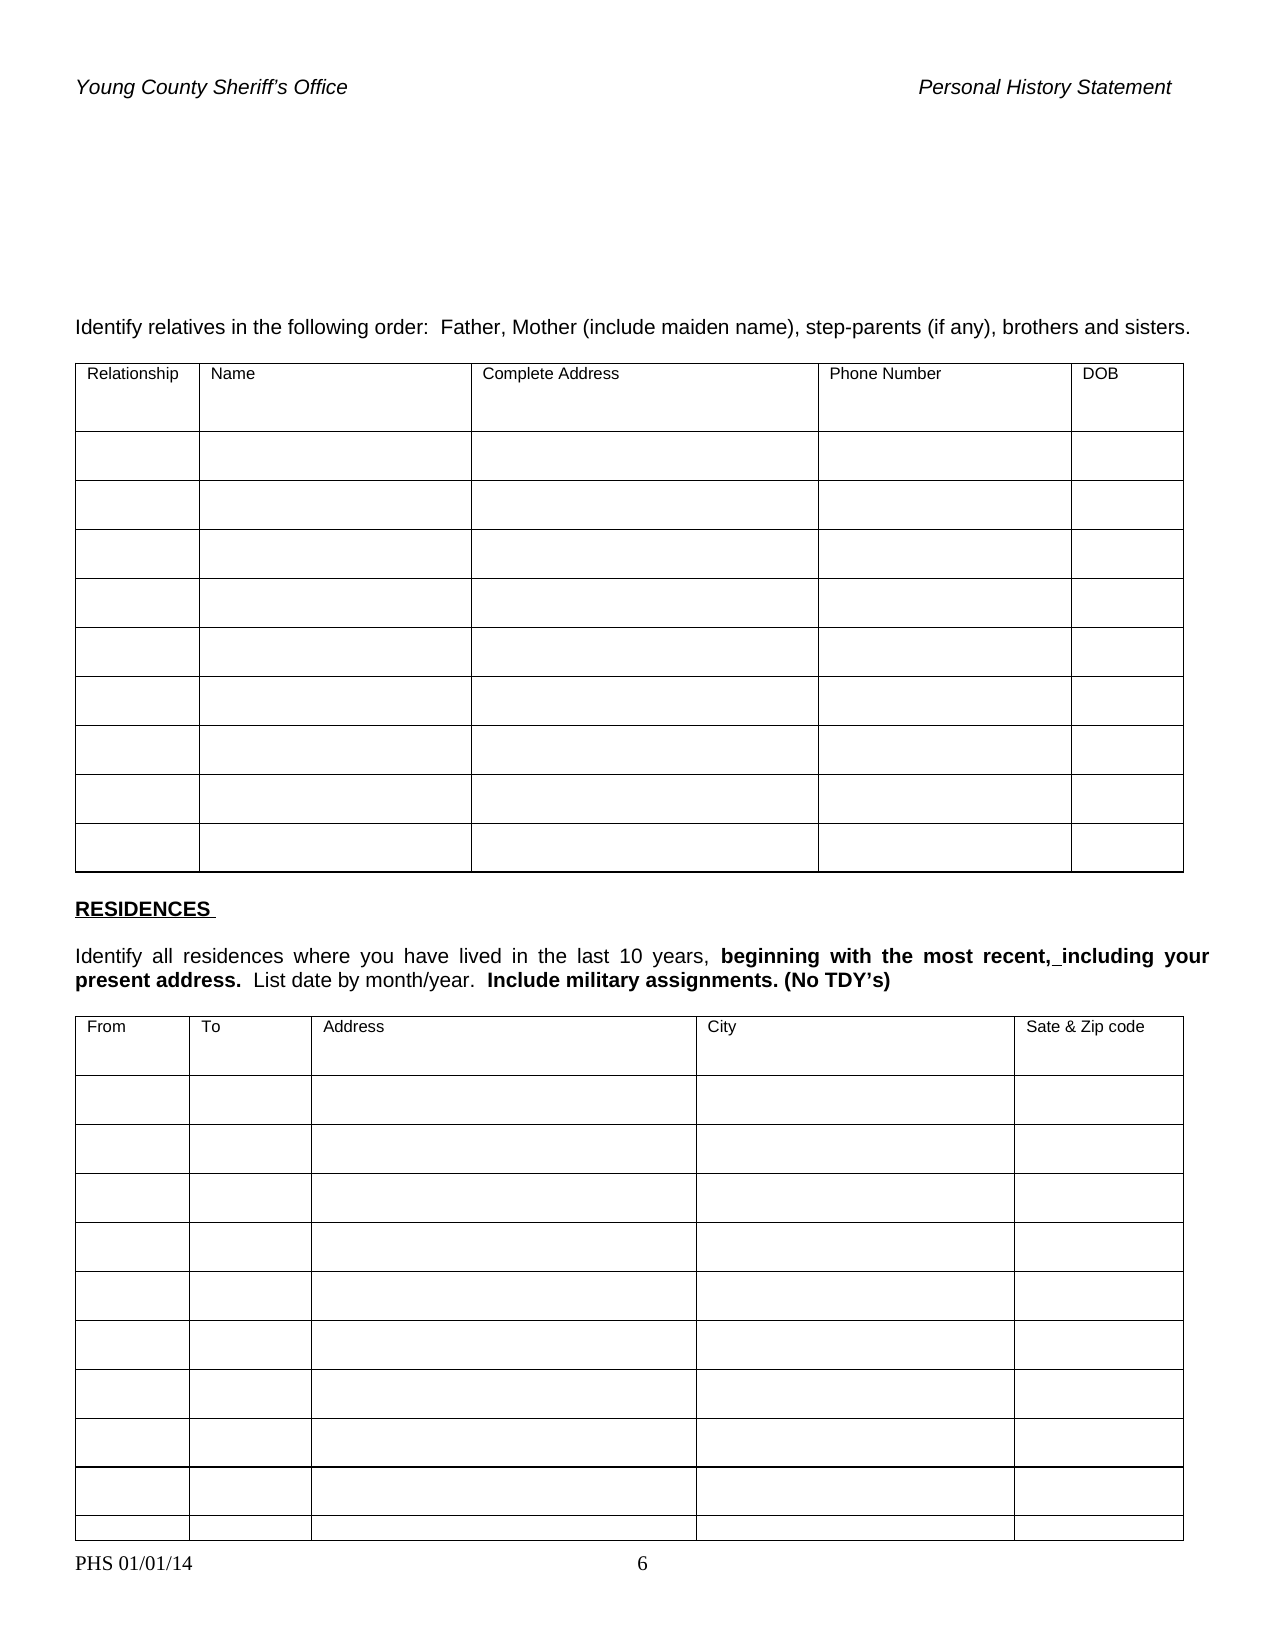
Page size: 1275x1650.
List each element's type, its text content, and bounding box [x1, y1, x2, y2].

table_cell [472, 530, 818, 578]
table_cell [819, 481, 1071, 529]
table_cell [472, 481, 818, 529]
text Identify all residences where you have lived in the last 10 years, beginning with the most recent, including your present address. List date by month/year. Include military assignments. (No TDY’s) [75, 944, 1209, 992]
table_cell [1015, 1468, 1183, 1515]
table_cell [76, 677, 199, 724]
table_cell [819, 824, 1071, 871]
table_cell [190, 1468, 311, 1515]
table_cell [697, 1370, 1014, 1417]
table_cell [76, 1125, 189, 1173]
table_cell [1072, 530, 1183, 578]
table_header To [190, 1017, 311, 1075]
table_cell [76, 775, 199, 822]
table_cell [190, 1370, 311, 1417]
table_header DOB [1072, 364, 1183, 431]
table_header Relationship [76, 364, 199, 431]
table_header Sate & Zip code [1015, 1017, 1183, 1075]
table_cell [200, 432, 471, 480]
table_cell [819, 775, 1071, 822]
table_cell [697, 1321, 1014, 1368]
table_cell [190, 1272, 311, 1319]
table_cell [200, 481, 471, 529]
table_cell [76, 824, 199, 871]
table_cell [1072, 628, 1183, 676]
table_cell [76, 1223, 189, 1271]
table_cell [1072, 481, 1183, 529]
table_header City [697, 1017, 1014, 1075]
table_cell [312, 1321, 696, 1368]
table_cell [200, 530, 471, 578]
table_cell [1015, 1076, 1183, 1124]
text Identify relatives in the following order: Father, Mother (include maiden name), step-parents (if any), brothers and sisters. [75, 315, 1209, 339]
table_cell [1015, 1370, 1183, 1417]
text RESIDENCES [75, 896, 1209, 920]
table_cell [1015, 1174, 1183, 1222]
table_cell [472, 726, 818, 773]
table_cell [76, 530, 199, 578]
table_cell [190, 1516, 311, 1540]
table_cell [1072, 775, 1183, 822]
table_cell [312, 1468, 696, 1515]
table_cell [312, 1076, 696, 1124]
table_cell [190, 1419, 311, 1466]
table_cell [697, 1125, 1014, 1173]
table_cell [1015, 1223, 1183, 1271]
table_cell [697, 1516, 1014, 1540]
table_cell [200, 726, 471, 773]
table_cell [1015, 1321, 1183, 1368]
table_cell [819, 530, 1071, 578]
table_cell [76, 1076, 189, 1124]
table_cell [472, 628, 818, 676]
table_header Name [200, 364, 471, 431]
table_cell [76, 1468, 189, 1515]
table_cell [1015, 1419, 1183, 1466]
table_cell [76, 628, 199, 676]
table_cell [200, 775, 471, 822]
table_header From [76, 1017, 189, 1075]
table_cell [697, 1223, 1014, 1271]
table_cell [312, 1272, 696, 1319]
table_cell [819, 432, 1071, 480]
table_cell [819, 579, 1071, 627]
table_cell [1015, 1516, 1183, 1540]
table_cell [1015, 1272, 1183, 1319]
table_cell [1072, 726, 1183, 773]
table_cell [76, 726, 199, 773]
table_cell [1072, 824, 1183, 871]
table_cell [76, 1272, 189, 1319]
table_cell [472, 579, 818, 627]
table_cell [819, 677, 1071, 724]
table_cell [697, 1272, 1014, 1319]
table_cell [1072, 579, 1183, 627]
table_cell [697, 1419, 1014, 1466]
table_header Address [312, 1017, 696, 1075]
table_cell [472, 432, 818, 480]
table_cell [312, 1419, 696, 1466]
table_cell [190, 1223, 311, 1271]
table_cell [200, 579, 471, 627]
table_cell [312, 1125, 696, 1173]
table_cell [200, 677, 471, 724]
table_cell [76, 1370, 189, 1417]
table_cell [76, 1321, 189, 1368]
table_cell [76, 432, 199, 480]
table_cell [1072, 677, 1183, 724]
table_cell [190, 1076, 311, 1124]
table_cell [190, 1321, 311, 1368]
table_cell [200, 628, 471, 676]
table_cell [200, 824, 471, 871]
table_cell [697, 1174, 1014, 1222]
table_cell [697, 1076, 1014, 1124]
table_cell [472, 677, 818, 724]
table_cell [1015, 1125, 1183, 1173]
table_cell [76, 1419, 189, 1466]
table_cell [190, 1125, 311, 1173]
table_cell [312, 1174, 696, 1222]
table_cell [312, 1370, 696, 1417]
table_cell [76, 1516, 189, 1540]
table_cell [472, 775, 818, 822]
table_cell [697, 1468, 1014, 1515]
table_cell [76, 579, 199, 627]
table_cell [1072, 432, 1183, 480]
table_cell [190, 1174, 311, 1222]
table_cell [76, 1174, 189, 1222]
table_cell [819, 628, 1071, 676]
table_cell [312, 1223, 696, 1271]
table_cell [819, 726, 1071, 773]
table_cell [76, 481, 199, 529]
table_header Complete Address [472, 364, 818, 431]
table_cell [312, 1516, 696, 1540]
table_cell [472, 824, 818, 871]
table_header Phone Number [819, 364, 1071, 431]
